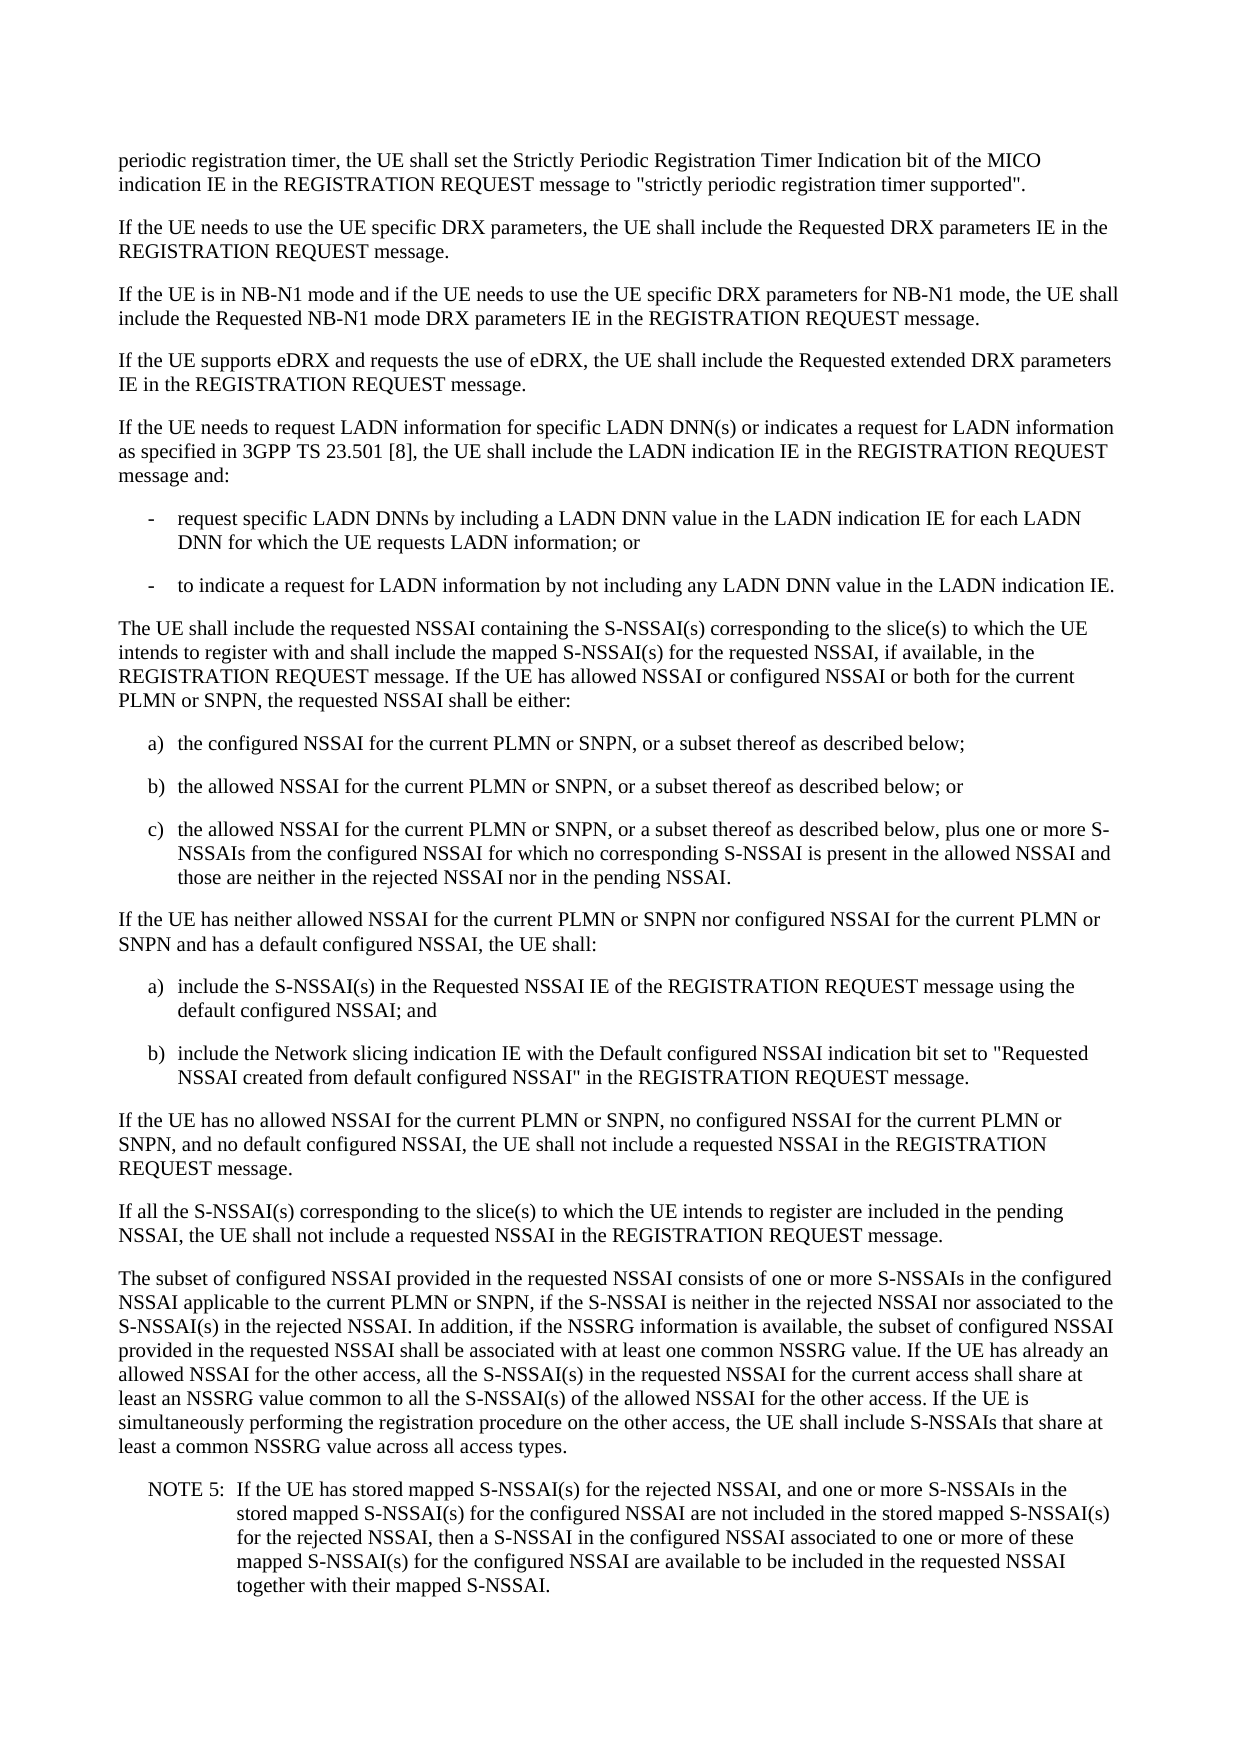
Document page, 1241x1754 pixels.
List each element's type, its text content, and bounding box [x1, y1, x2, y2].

text If the UE needs to use the UE specific DRX parameters, the UE shall include the Requested DRX parameters IE in the REGISTRATION REQUEST message. [118, 214, 1122, 263]
text a) include the S-NSSAI(s) in the Requested NSSAI IE of the REGISTRATION REQUEST message using the default configured NSSAI; and [148, 974, 1122, 1022]
text a) the configured NSSAI for the current PLMN or SNPN, or a subset thereof as described below; [148, 731, 1122, 755]
text The subset of configured NSSAI provided in the requested NSSAI consists of one or more S-NSSAIs in the configured NSSAI applicable to the current PLMN or SNPN, if the S-NSSAI is neither in the rejected NSSAI nor associated to the S-NSSAI(s) in the rejected NSSAI. In addition, if the NSSRG information is available, the subset of configured NSSAI provided in the requested NSSAI shall be associated with at least one common NSSRG value. If the UE has already an allowed NSSAI for the other access, all the S-NSSAI(s) in the requested NSSAI for the current access shall share at least an NSSRG value common to all the S-NSSAI(s) of the allowed NSSAI for the other access. If the UE is simultaneously performing the registration procedure on the other access, the UE shall include S-NSSAIs that share at least a common NSSRG value across all access types. [118, 1266, 1122, 1458]
text If the UE has neither allowed NSSAI for the current PLMN or SNPN nor configured NSSAI for the current PLMN or SNPN and has a default configured NSSAI, the UE shall: [118, 907, 1122, 956]
text If the UE is in NB-N1 mode and if the UE needs to use the UE specific DRX parameters for NB-N1 mode, the UE shall include the Requested NB-N1 mode DRX parameters IE in the REGISTRATION REQUEST message. [118, 281, 1122, 329]
text If all the S-NSSAI(s) corresponding to the slice(s) to which the UE intends to register are included in the pending NSSAI, the UE shall not include a requested NSSAI in the REGISTRATION REQUEST message. [118, 1199, 1122, 1247]
text c) the allowed NSSAI for the current PLMN or SNPN, or a subset thereof as described below, plus one or more S-NSSAIs from the configured NSSAI for which no corresponding S-NSSAI is present in the allowed NSSAI and those are neither in the rejected NSSAI nor in the pending NSSAI. [148, 816, 1122, 889]
text NOTE 5: If the UE has stored mapped S-NSSAI(s) for the rejected NSSAI, and one or more S-NSSAIs in the stored mapped S-NSSAI(s) for the configured NSSAI are not included in the stored mapped S-NSSAI(s) for the rejected NSSAI, then a S-NSSAI in the configured NSSAI associated to one or more of these mapped S-NSSAI(s) for the configured NSSAI are available to be included in the requested NSSAI together with their mapped S-NSSAI. [148, 1477, 1122, 1597]
text If the UE has no allowed NSSAI for the current PLMN or SNPN, no configured NSSAI for the current PLMN or SNPN, and no default configured NSSAI, the UE shall not include a requested NSSAI in the REGISTRATION REQUEST message. [118, 1108, 1122, 1180]
text b) include the Network slicing indication IE with the Default configured NSSAI indication bit set to "Requested NSSAI created from default configured NSSAI" in the REGISTRATION REQUEST message. [148, 1041, 1122, 1089]
text - request specific LADN DNNs by including a LADN DNN value in the LADN indication IE for each LADN DNN for which the UE requests LADN information; or [148, 506, 1122, 554]
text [118, 148, 1122, 196]
text The UE shall include the requested NSSAI containing the S-NSSAI(s) corresponding to the slice(s) to which the UE intends to register with and shall include the mapped S-NSSAI(s) for the requested NSSAI, if available, in the REGISTRATION REQUEST message. If the UE has allowed NSSAI or configured NSSAI or both for the current PLMN or SNPN, the requested NSSAI shall be either: [118, 616, 1122, 712]
text b) the allowed NSSAI for the current PLMN or SNPN, or a subset thereof as described below; or [148, 774, 1122, 798]
text - to indicate a request for LADN information by not including any LADN DNN value in the LADN indication IE. [148, 573, 1122, 597]
text If the UE needs to request LADN information for specific LADN DNN(s) or indicates a request for LADN information as specified in 3GPP TS 23.501 [8], the UE shall include the LADN indication IE in the REGISTRATION REQUEST message and: [118, 415, 1122, 487]
text If the UE supports eDRX and requests the use of eDRX, the UE shall include the Requested extended DRX parameters IE in the REGISTRATION REQUEST message. [118, 348, 1122, 396]
